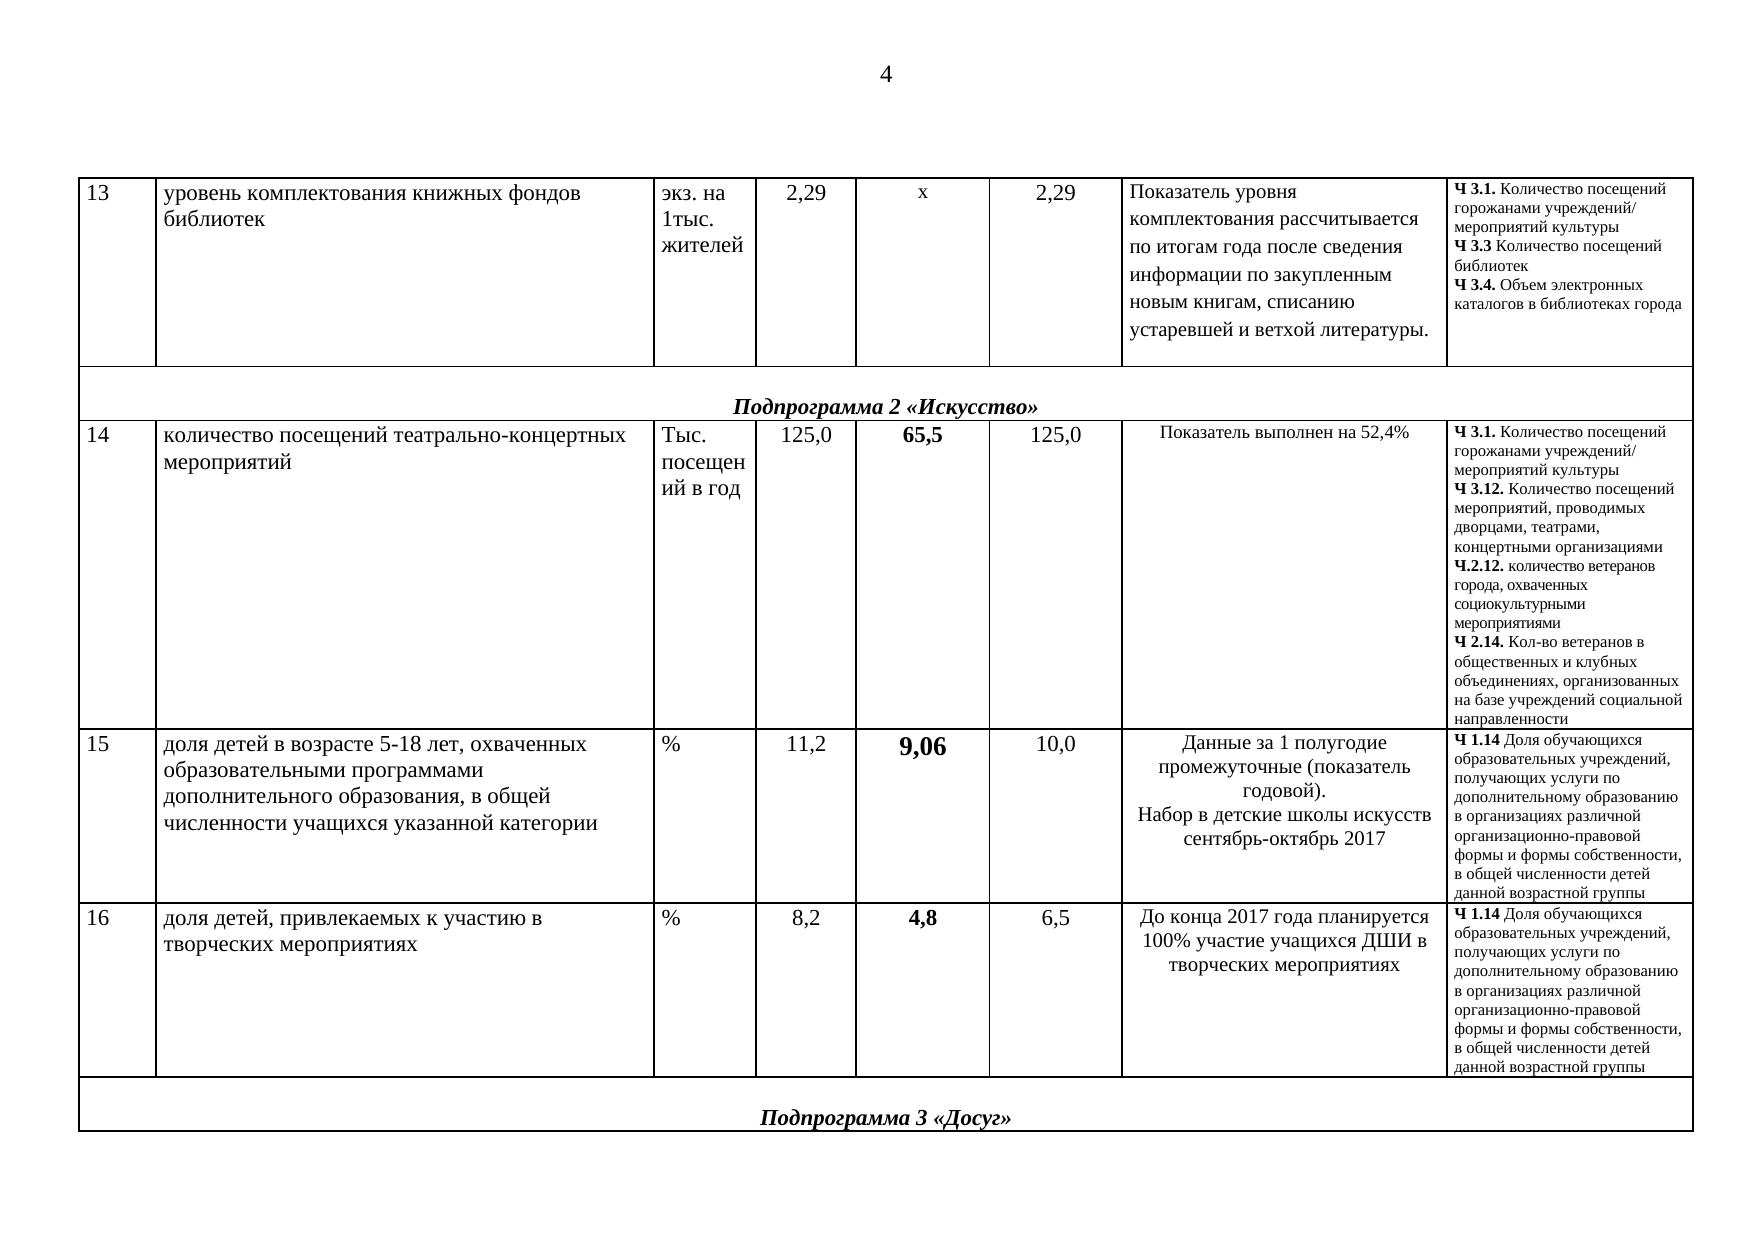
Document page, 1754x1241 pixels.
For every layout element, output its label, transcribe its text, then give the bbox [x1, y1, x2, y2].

table_cell экз. на 1тыс. жителей [655, 179, 755, 366]
table_cell % [655, 904, 755, 1076]
table_cell Показатель выполнен на 52,4% [1123, 421, 1446, 728]
table_cell % [655, 730, 755, 902]
table_cell уровень комплектования книжных фондов библиотек [157, 179, 653, 366]
table_cell Подпрограмма 2 «Искусство» [80, 367, 1692, 420]
table_cell количество посещений театрально-концертных мероприятий [157, 421, 653, 728]
table_cell До конца 2017 года планируется 100% участие учащихся ДШИ в творческих мероприятиях [1123, 904, 1446, 1076]
table_cell 125,0 [990, 421, 1121, 728]
table_cell 13 [80, 179, 155, 366]
table_cell х [857, 179, 989, 366]
table_cell 2,29 [990, 179, 1121, 366]
table_cell 2,29 [757, 179, 855, 366]
table_cell 65,5 [857, 421, 989, 728]
table_cell 11,2 [757, 730, 855, 902]
table_cell 125,0 [757, 421, 855, 728]
table_cell 4,8 [857, 904, 989, 1076]
table_cell 8,2 [757, 904, 855, 1076]
table_cell Данные за 1 полугодие промежуточные (показатель годовой). Набор в детские школы искусств сентябрь-октябрь 2017 [1123, 730, 1446, 902]
table_cell Ч 1.14 Доля обучающихся образовательных учреждений, получающих услуги по дополнительному образованию в организациях различной организационно-правовой формы и формы собственности, в общей численности детей данной возрастной группы [1448, 730, 1692, 902]
table_cell 16 [80, 904, 155, 1076]
table_cell 6,5 [990, 904, 1121, 1076]
table_cell Ч 3.1. Количество посещений горожанами учреждений/ мероприятий культуры Ч 3.12. Количество посещений мероприятий, проводимых дворцами, театрами, концертными организациями Ч.2.12. количество ветеранов города, охваченных социокультурными мероприятиями Ч 2.14. Кол-во ветеранов в общественных и клубных объединениях, организованных на базе учреждений социальной направленности [1448, 421, 1692, 728]
table_cell доля детей в возрасте 5-18 лет, охваченных образовательными программами дополнительного образования, в общей численности учащихся указанной категории [157, 730, 653, 902]
table_cell 10,0 [990, 730, 1121, 902]
table_cell 15 [80, 730, 155, 902]
table_cell Ч 1.14 Доля обучающихся образовательных учреждений, получающих услуги по дополнительному образованию в организациях различной организационно-правовой формы и формы собственности, в общей численности детей данной возрастной группы [1448, 904, 1692, 1076]
table_cell 14 [80, 421, 155, 728]
table_cell Показатель уровня комплектования рассчитывается по итогам года после сведения информации по закупленным новым книгам, списанию устаревшей и ветхой литературы. [1123, 179, 1446, 366]
table_cell Подпрограмма 3 «Досуг» [80, 1078, 1692, 1130]
table_cell 9,06 [857, 730, 989, 902]
table_cell доля детей, привлекаемых к участию в творческих мероприятиях [157, 904, 653, 1076]
table_cell Тыс. посещений в год [655, 421, 755, 728]
